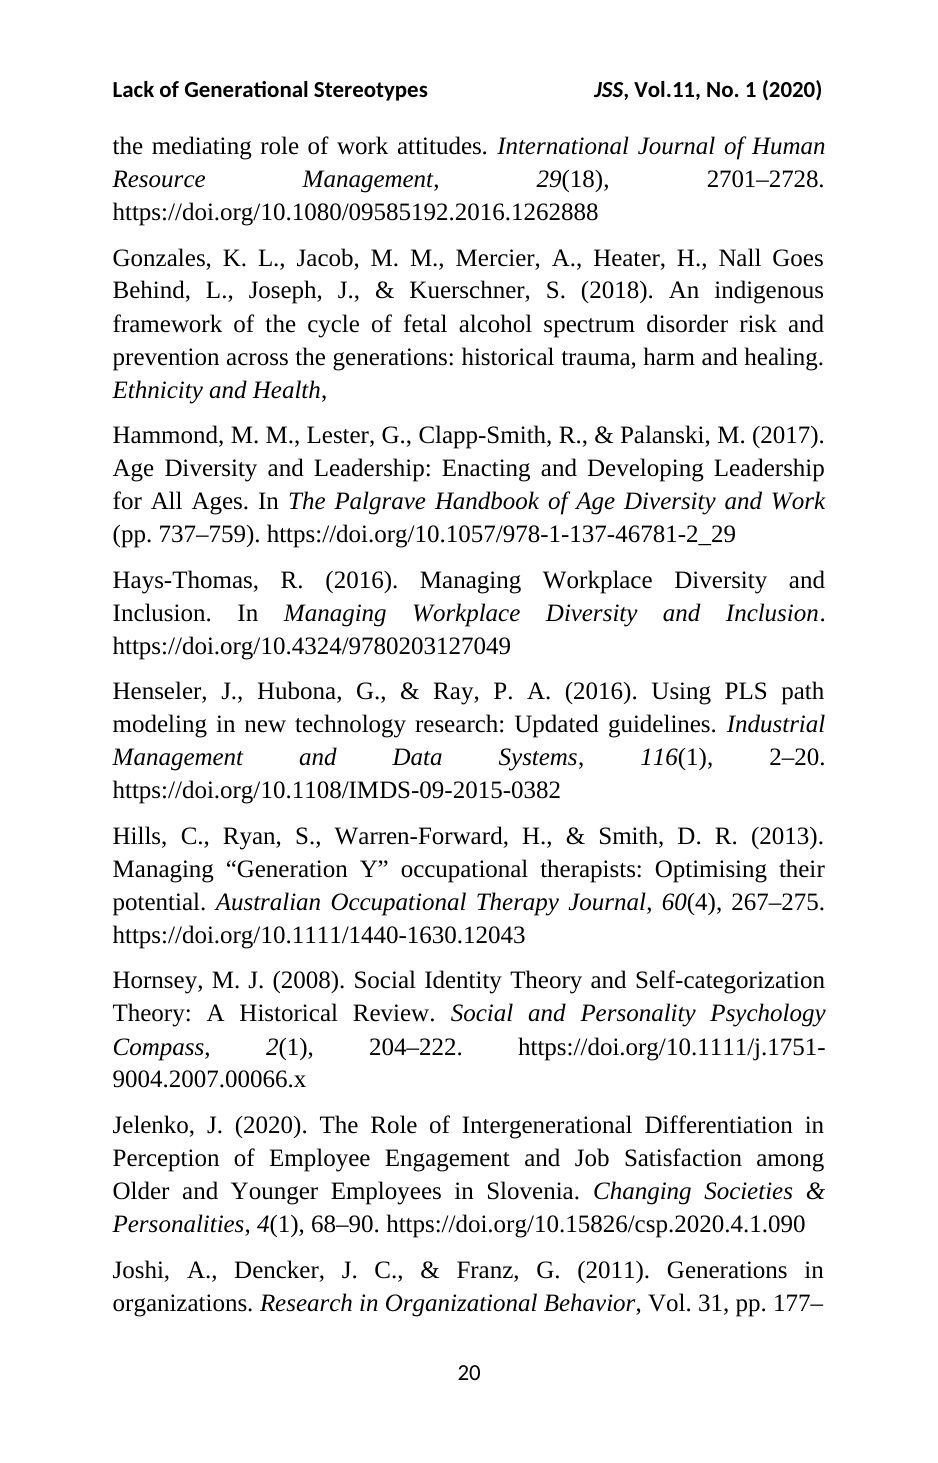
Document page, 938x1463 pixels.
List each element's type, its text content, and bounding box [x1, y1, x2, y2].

text Henseler, J., Hubona, G., & Ray, P. A. (2016). Using PLS path modeling in new technology research: Updated guidelines. Industrial Management and Data Systems, 116(1), 2–20. https://doi.org/10.1108/IMDS-09-2015-0382 [112, 676, 825, 804]
text Gonzales, K. L., Jacob, M. M., Mercier, A., Heater, H., Nall Goes Behind, L., Joseph, J., & Kuerschner, S. (2018). An indigenous framework of the cycle of fetal alcohol spectrum disorder risk and prevention across the generations: historical trauma, harm and healing. Ethnicity and Health, [112, 243, 825, 403]
text Hornsey, M. J. (2008). Social Identity Theory and Self-categorization Theory: A Historical Review. Social and Personality Psychology Compass, 2(1), 204–222. https://doi.org/10.1111/j.1751- 9004.2007.00066.x [112, 966, 826, 1093]
text the mediating role of work attitudes. International Journal of Human Resource Management, 29(18), 2701–2728. https://doi.org/10.1080/09585192.2016.1262888 [112, 131, 826, 226]
text Hills, C., Ryan, S., Warren-Forward, H., & Smith, D. R. (2013). Managing “Generation Y” occupational therapists: Optimising their potential. Australian Occupational Therapy Journal, 60(4), 267–275. https://doi.org/10.1111/1440-1630.12043 [112, 821, 825, 949]
text Lack of Generational Stereotypes JSS, Vol.11, No. 1 (2020) [112, 75, 848, 103]
text 20 [111, 1358, 827, 1386]
text Hammond, M. M., Lester, G., Clapp-Smith, R., & Palanski, M. (2017). Age Diversity and Leadership: Enacting and Developing Leadership for All Ages. In The Palgrave Handbook of Age Diversity and Work (pp. 737–759). https://doi.org/10.1057/978-1-137-46781-2_29 [112, 420, 825, 548]
text Joshi, A., Dencker, J. C., & Franz, G. (2011). Generations in organizations. Research in Organizational Behavior, Vol. 31, pp. 177– [112, 1255, 825, 1316]
text Jelenko, J. (2020). The Role of Intergenerational Differentiation in Perception of Employee Engagement and Job Satisfaction among Older and Younger Employees in Slovenia. Changing Societies & Personalities, 4(1), 68–90. https://doi.org/10.15826/csp.2020.4.1.090 [112, 1110, 825, 1238]
text Hays-Thomas, R. (2016). Managing Workplace Diversity and Inclusion. In Managing Workplace Diversity and Inclusion. https://doi.org/10.4324/9780203127049 [112, 565, 826, 659]
